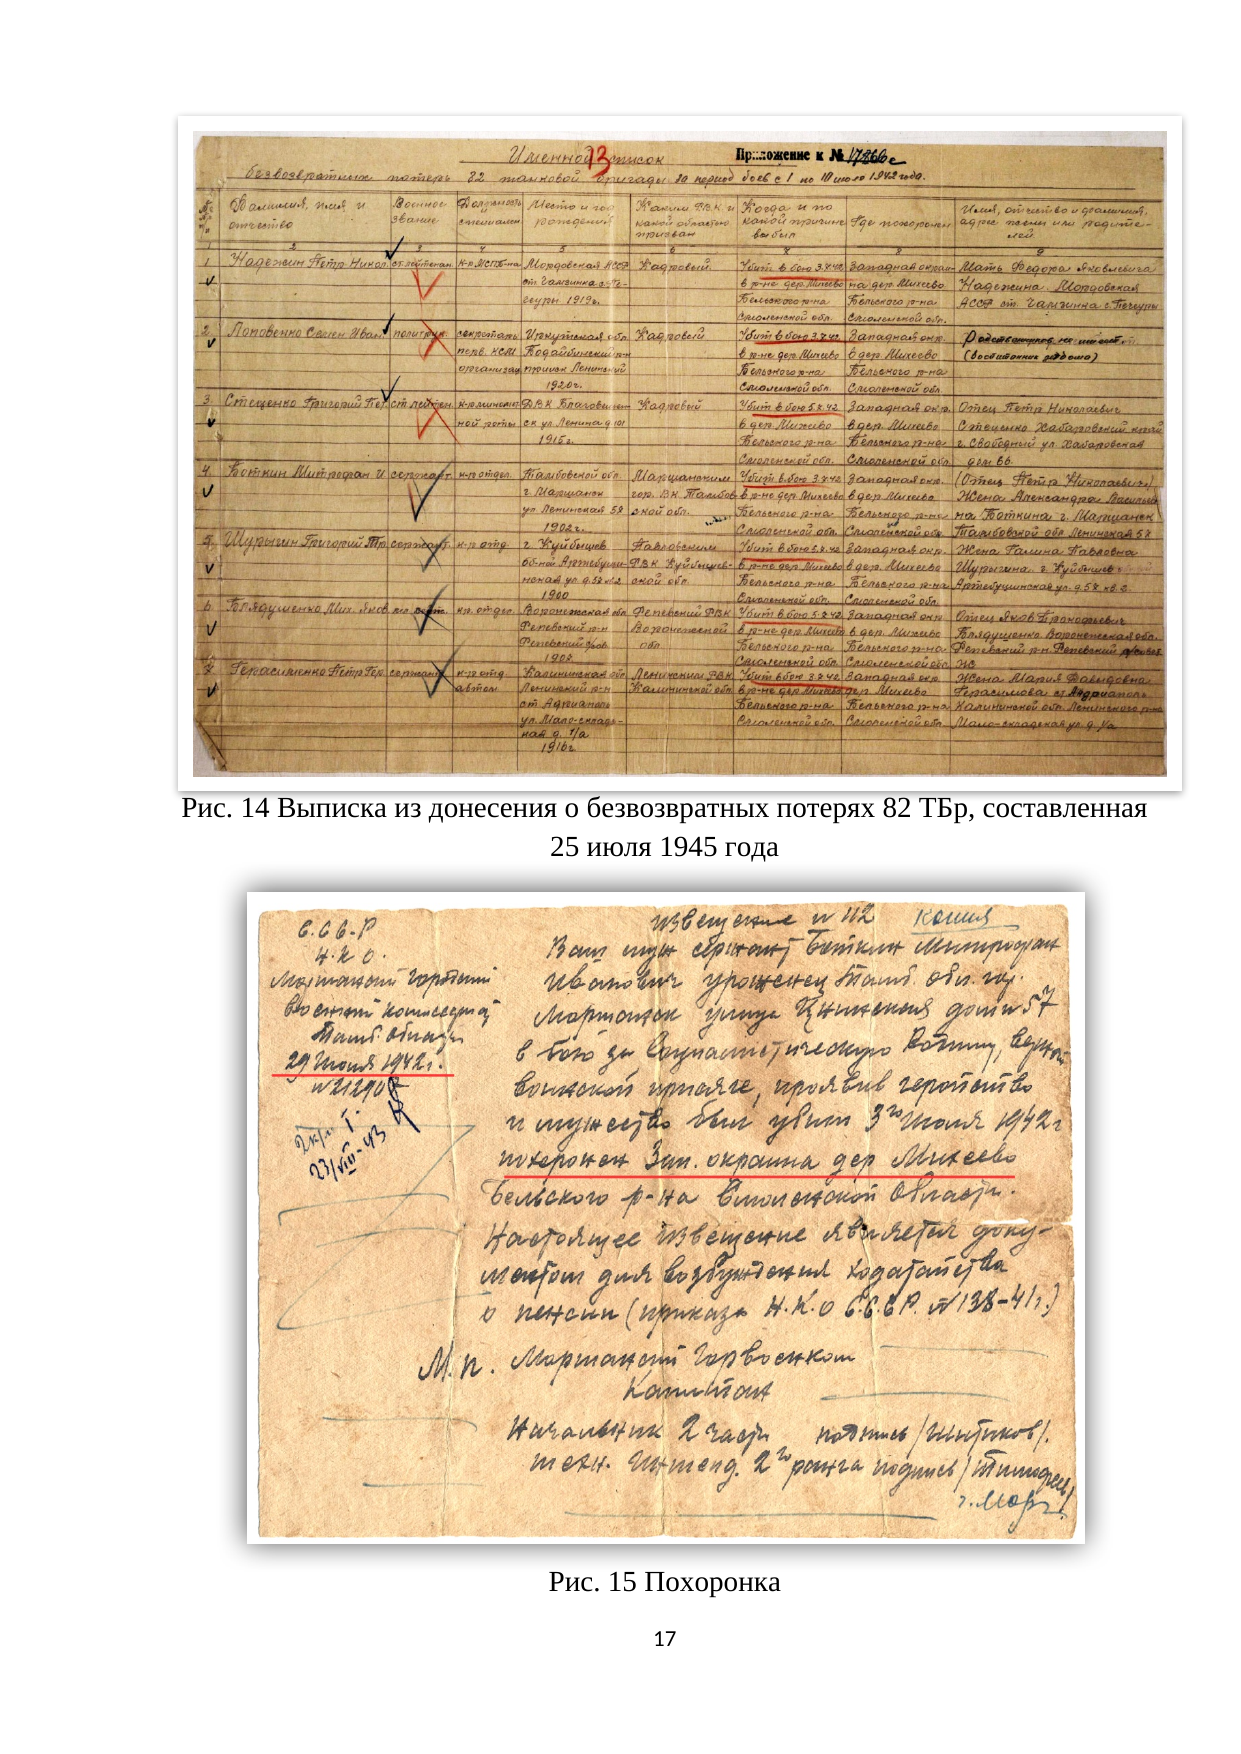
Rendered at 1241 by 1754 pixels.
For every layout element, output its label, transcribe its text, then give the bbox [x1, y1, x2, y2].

text Рис. 14 Выписка из донесения о безвозвратных потерях 82 ТБр, составленная 25 июля 1945 года [177, 797, 1152, 862]
text Рис. 15 Похоронка [177, 1564, 1152, 1598]
picture [247, 892, 1085, 1544]
picture [193, 131, 1167, 777]
